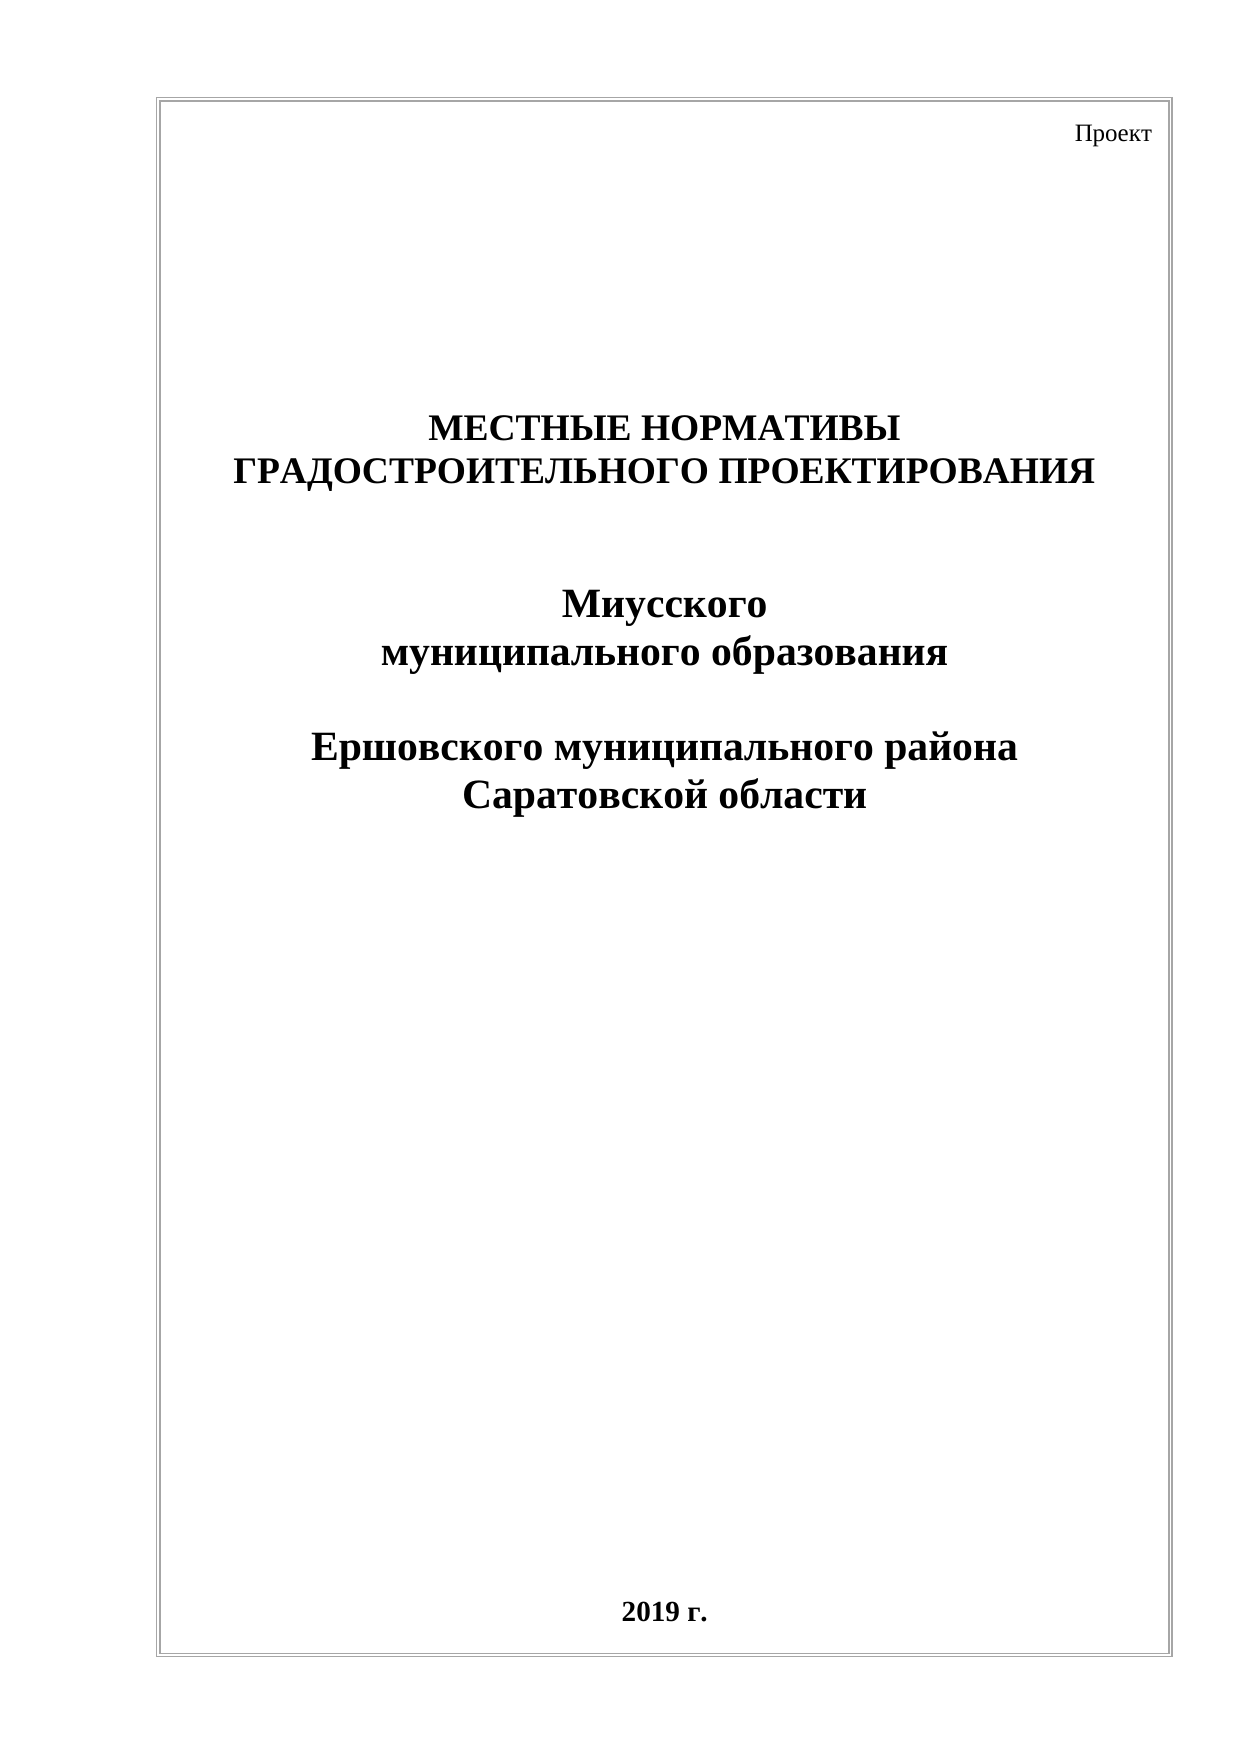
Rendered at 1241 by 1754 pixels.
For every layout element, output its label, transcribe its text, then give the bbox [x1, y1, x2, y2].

text МЕСТНЫЕ НОРМАТИВЫ [177, 406, 1152, 449]
text муниципального образования [177, 626, 1152, 674]
text 2019 г. [177, 1594, 1152, 1627]
text ГРАДОСТРОИТЕЛЬНОГО ПРОЕКТИРОВАНИЯ [177, 449, 1152, 492]
text Саратовской области [177, 770, 1152, 818]
text Ершовского муниципального района [177, 722, 1152, 770]
text Проект [177, 118, 1152, 147]
text Миусского [177, 578, 1152, 626]
